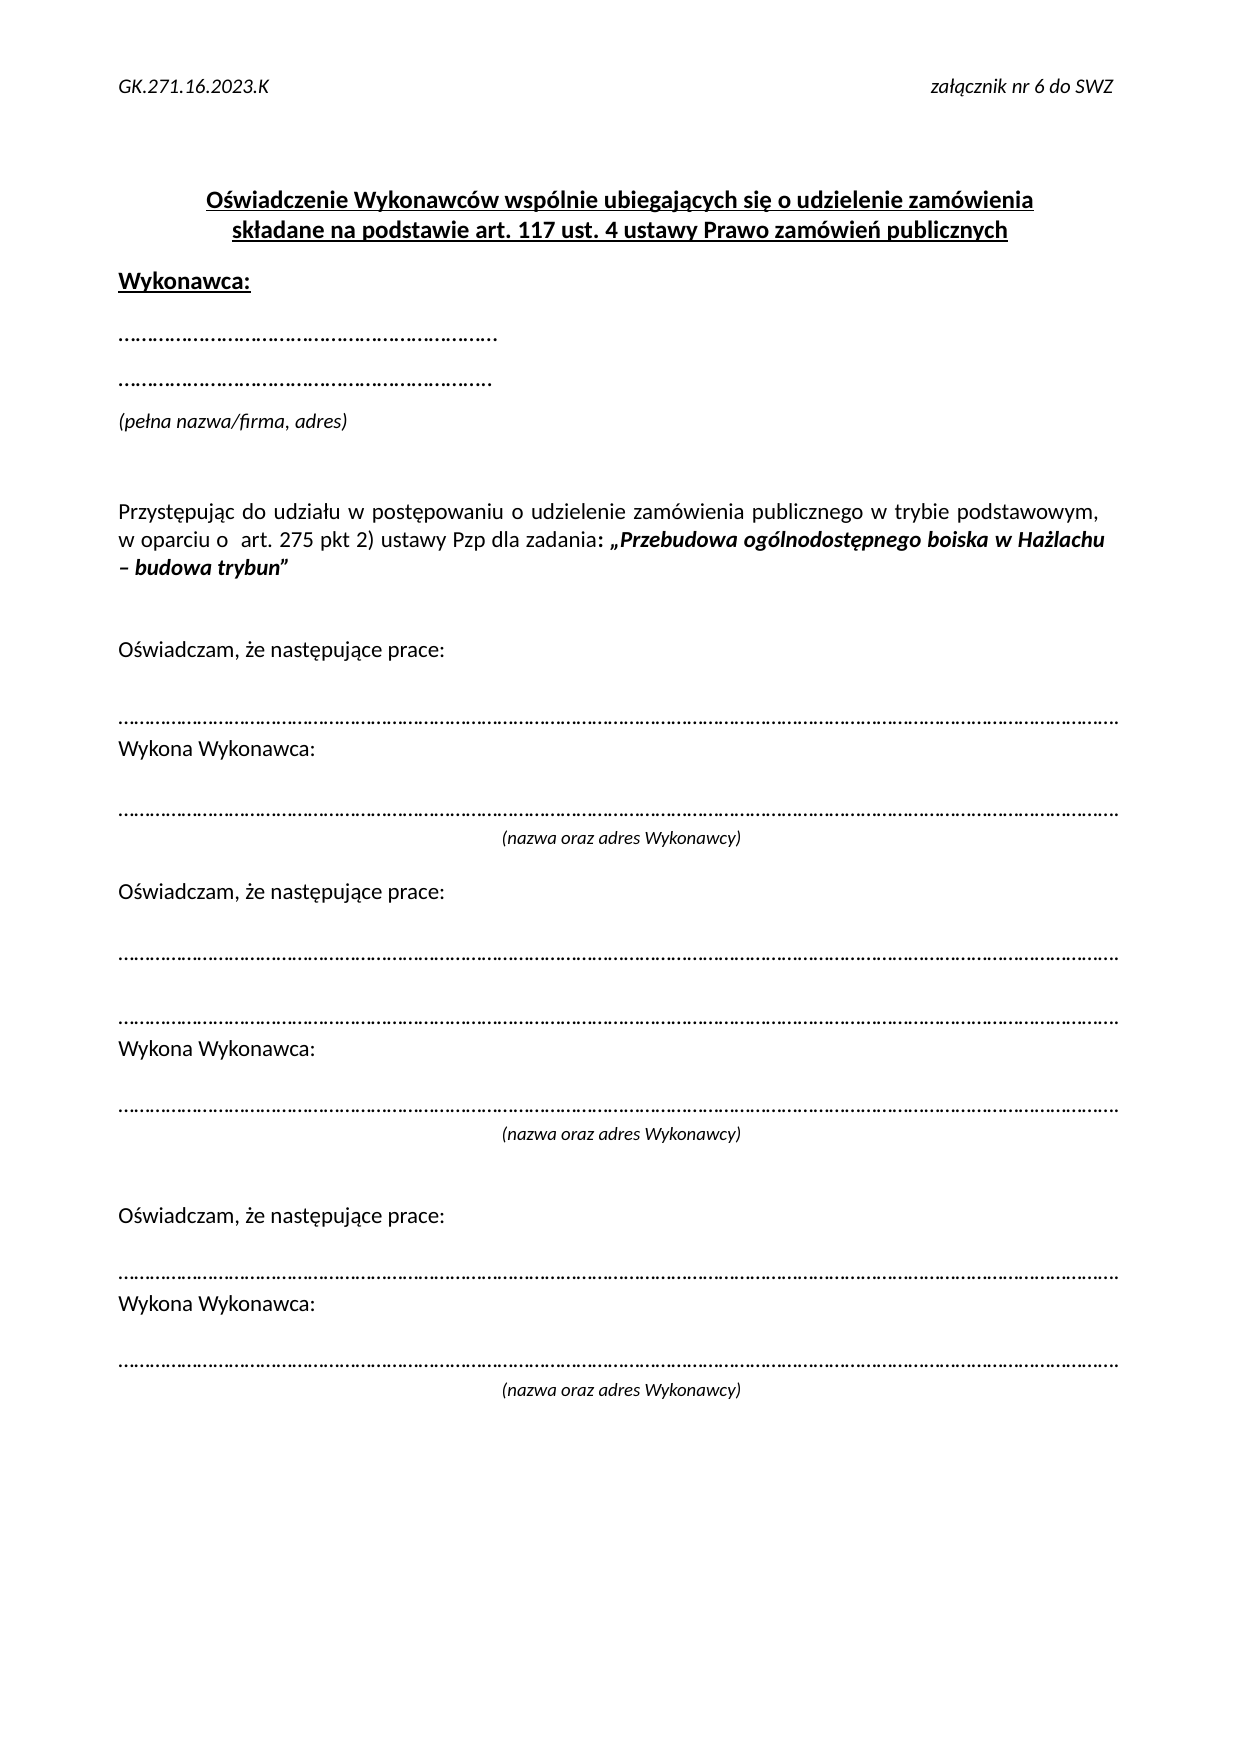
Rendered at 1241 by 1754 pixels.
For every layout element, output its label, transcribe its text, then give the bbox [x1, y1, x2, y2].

text (pełna nazwa/firma, adres) [118, 408, 502, 433]
text ………………………………………………………………………………………………………………………………………………………………………. [118, 1090, 1122, 1118]
text ………………………………………………………………………………………………………………………………………………………………………. [118, 1002, 1122, 1030]
text (nazwa oraz adres Wykonawcy) [118, 1122, 1122, 1145]
text ………………………………………………………………………………………………………………………………………………………………………. [118, 1257, 1122, 1285]
text ………………………………………………………………………………………………………………………………………………………………………. [118, 938, 1122, 966]
text Wykona Wykonawca: [118, 1289, 1122, 1318]
text ………………………………………………………………………………………………………………….. [118, 317, 502, 393]
text Wykona Wykonawca: [118, 1034, 1122, 1062]
text ………………………………………………………………………………………………………………………………………………………………………. [118, 794, 1122, 822]
text Oświadczam, że następujące prace: [118, 636, 1122, 664]
text ………………………………………………………………………………………………………………………………………………………………………. [118, 1346, 1122, 1374]
text Oświadczam, że następujące prace: [118, 1201, 1122, 1229]
text (nazwa oraz adres Wykonawcy) [118, 826, 1122, 849]
text Wykona Wykonawca: [118, 734, 1122, 762]
text Oświadczam, że następujące prace: [118, 877, 1122, 905]
text Oświadczenie Wykonawców wspólnie ubiegających się o udzielenie zamówienia [118, 184, 1122, 214]
text (nazwa oraz adres Wykonawcy) [118, 1378, 1122, 1401]
text Przystępując do udziału w postępowaniu o udzielenie zamówienia publicznego w trybie podstawowym, w oparciu o art. 275 pkt 2) ustawy Pzp dla zadania: „Przebudowa ogólnodostępnego boiska w Hażlachu – budowa trybun” [118, 497, 1107, 581]
text składane na podstawie art. 117 ust. 4 ustawy Prawo zamówień publicznych [118, 214, 1122, 245]
text Wykonawca: [118, 266, 1122, 296]
text ………………………………………………………………………………………………………………………………………………………………………. [118, 702, 1122, 730]
